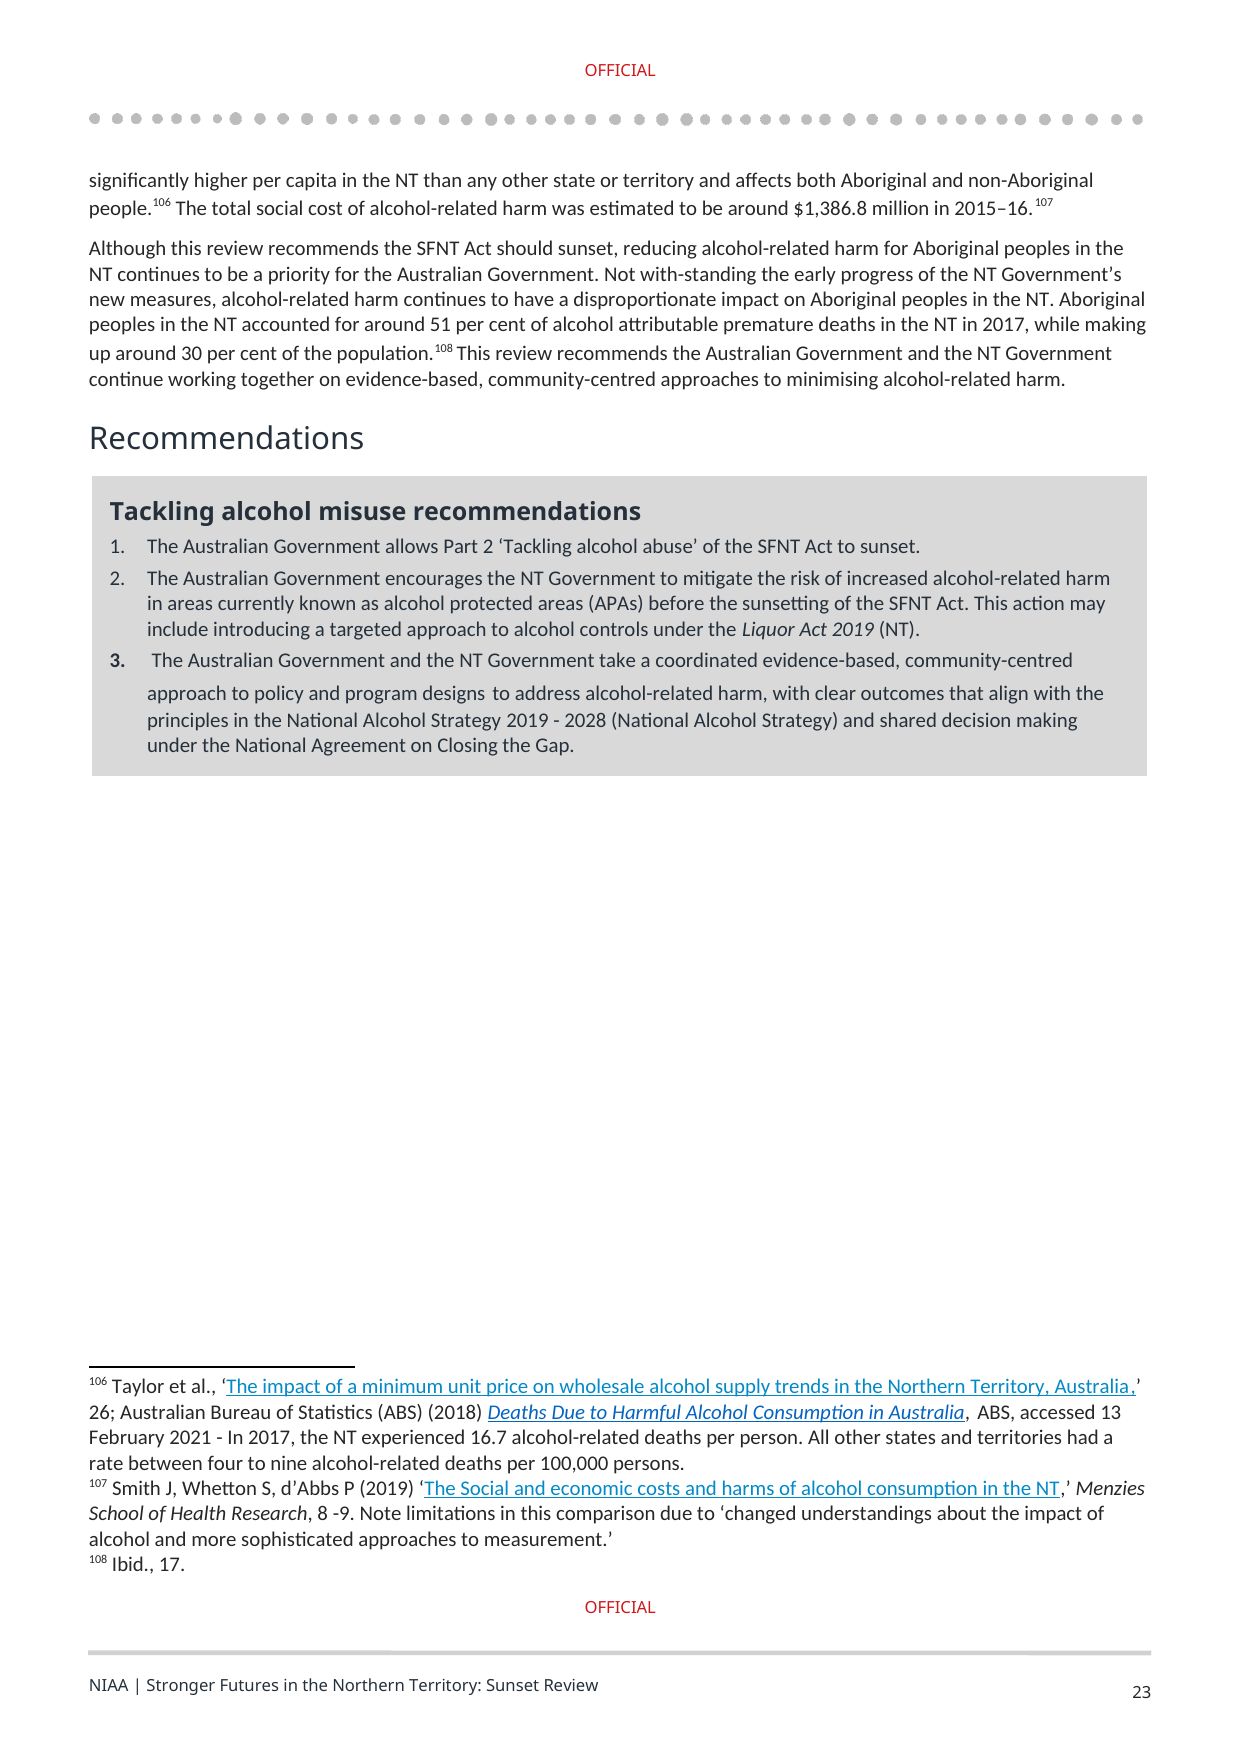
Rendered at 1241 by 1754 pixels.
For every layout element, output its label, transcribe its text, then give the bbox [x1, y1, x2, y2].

subtitle The Australian Government encourages the NT Government to mitigate the risk of increased alcohol-related harm in areas currently known as alcohol protected areas (APAs) before the sunsetting of the SFNT Act. This action may include introducing a targeted approach to alcohol controls under the Liquor Act 2019 (NT). [93, 547, 1146, 630]
picture [88, 103, 1152, 134]
subtitle The Australian Government and the NT Government take a coordinated evidence-based, community-centred approach to policy and program designs to address alcohol-related harm, with clear outcomes that align with the principles in the National Alcohol Strategy 2019 - 2028 (National Alcohol Strategy) and shared decision making under the National Agreement on Closing the Gap. [93, 630, 1146, 775]
subtitle Tackling alcohol misuse recommendations [93, 477, 1146, 516]
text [89, 167, 1152, 220]
list Although this review recommends the SFNT Act should sunset, reducing alcohol-related harm for Aboriginal peoples in the NT continues to be a priority for the Australian Government. Not with-standing the early progress of the NT Government’s new measures, alcohol-related harm continues to have a disproportionate impact on Aboriginal peoples in the NT. Aboriginal peoples in the NT accounted for around 51 per cent of alcohol attributable premature deaths in the NT in 2017, while making up around 30 per cent of the population. This review recommends the Australian Government and the NT Government continue working together on evidence-based, community-centred approaches to minimising alcohol-related harm. [89, 235, 1152, 391]
subtitle Recommendations [89, 416, 1152, 459]
subtitle The Australian Government allows Part 2 ‘Tackling alcohol abuse’ of the SFNT Act to sunset. [93, 516, 1146, 547]
